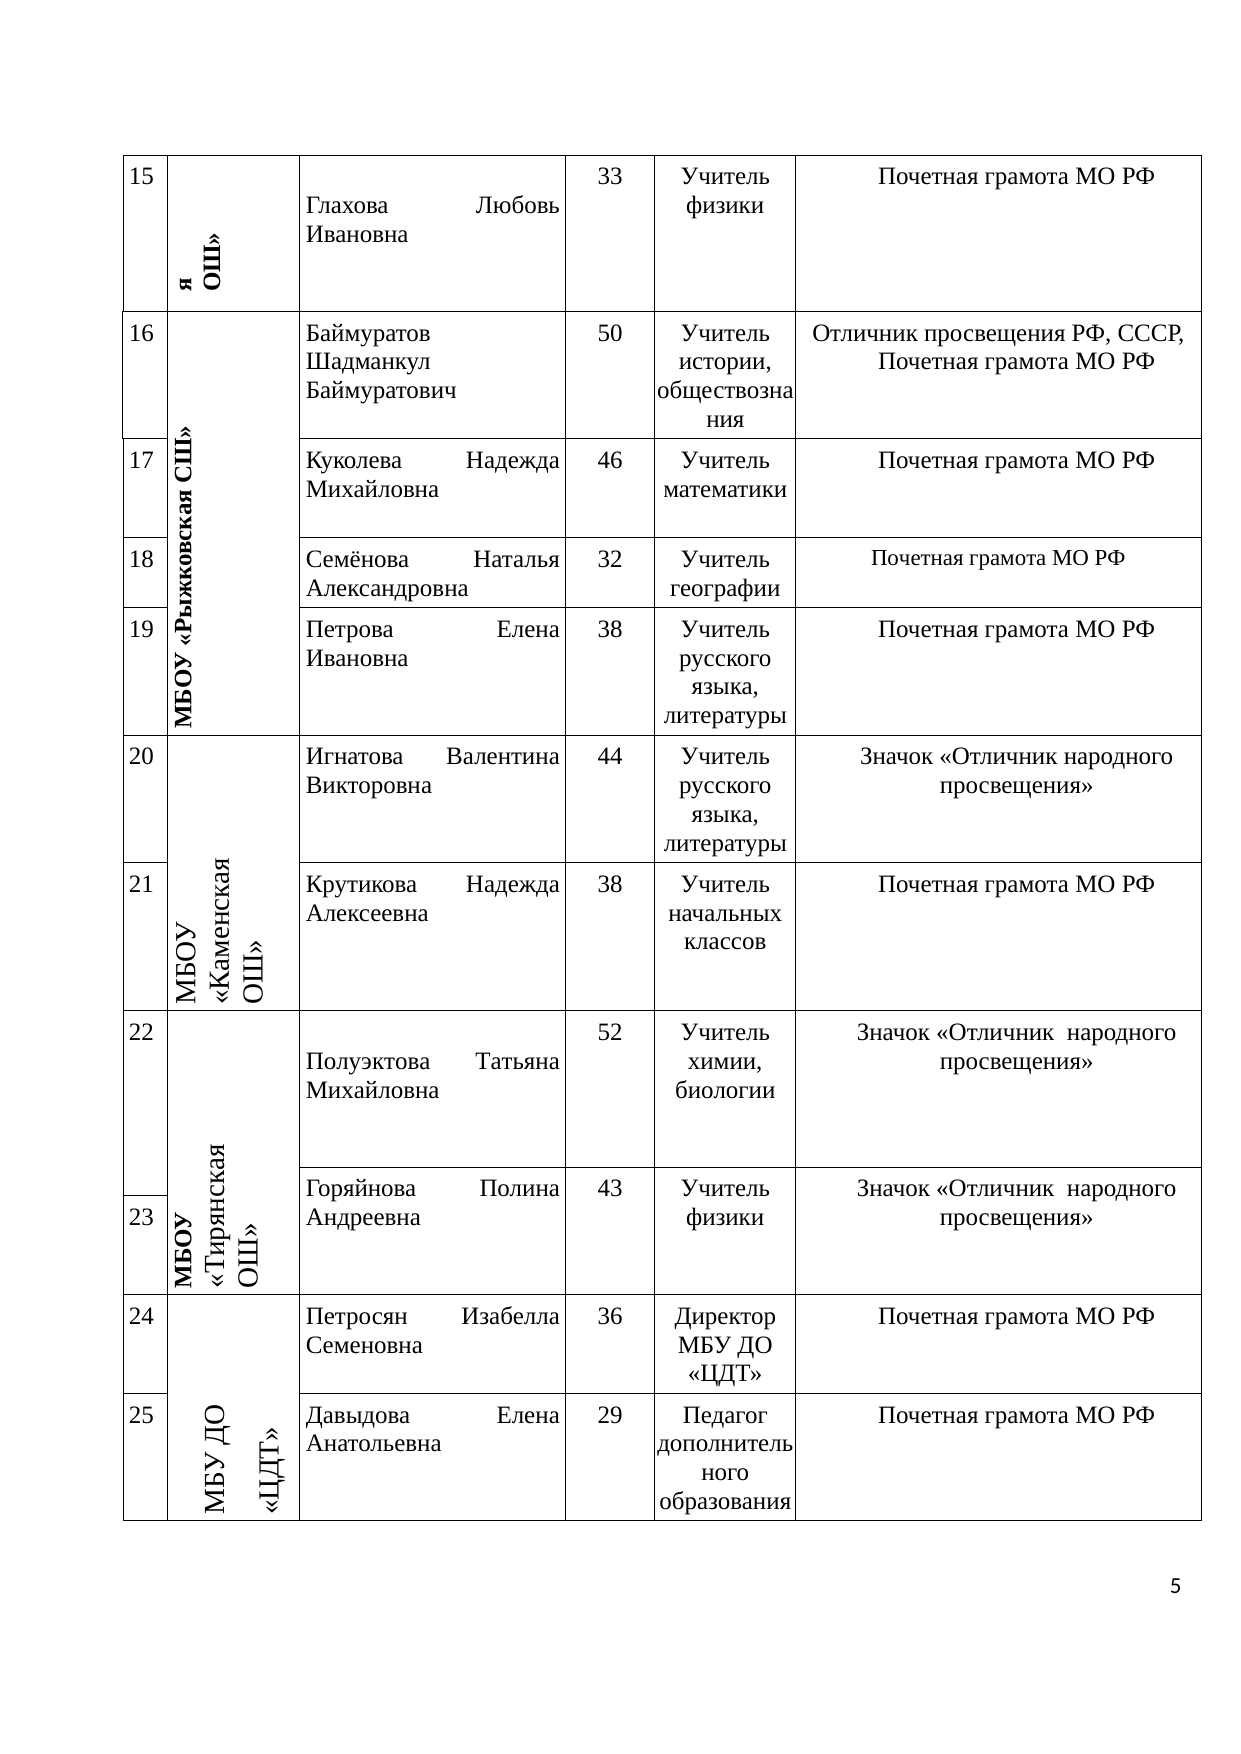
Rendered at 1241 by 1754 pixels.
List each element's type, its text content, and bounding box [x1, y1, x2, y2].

table_cell Почетная грамота МО РФ [796, 439, 1201, 537]
table_cell 29 [566, 1394, 654, 1520]
table_cell Учитель математики [655, 439, 795, 537]
table_cell Почетная грамота МО РФ [796, 538, 1201, 607]
table_cell Баймуратов Шадманкул Баймуратович [300, 312, 565, 438]
table_cell Почетная грамота МО РФ [796, 156, 1201, 311]
table_cell Отличник просвещения РФ, СССР, Почетная грамота МО РФ [796, 312, 1201, 438]
table_cell Директор МБУ ДО «ЦДТ» [655, 1295, 795, 1393]
table_cell 15 [124, 156, 167, 311]
table_cell 23 [124, 1196, 167, 1294]
table_cell 22 [124, 1011, 167, 1195]
table_cell МБОУ «Шокинская ОШ» [168, 156, 299, 311]
table_cell 18 [124, 538, 167, 607]
table_cell 19 [124, 608, 167, 734]
table_cell Горяйнова Полина Андреевна [300, 1168, 565, 1294]
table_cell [655, 1394, 795, 1520]
table_cell Учитель начальных классов [655, 863, 795, 1010]
table_cell 36 [566, 1295, 654, 1393]
table_cell Учитель географии [655, 538, 795, 607]
table_cell Полуэктова Татьяна Михайловна [300, 1011, 565, 1167]
table_cell 38 [566, 863, 654, 1010]
table_cell Значок «Отличник народного просвещения» [796, 1168, 1201, 1294]
table_cell 52 [566, 1011, 654, 1167]
table_cell 21 [124, 863, 167, 1010]
table_cell Учитель физики [655, 156, 795, 311]
table_cell МБОУ «Тирянская ОШ» [168, 1011, 299, 1294]
table_cell Крутикова Надежда Алексеевна [300, 863, 565, 1010]
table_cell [796, 1394, 1201, 1520]
table_cell Семёнова Наталья Александровна [300, 538, 565, 607]
table_cell МБОУ «Рыжковская СШ» ая СШ» [168, 312, 299, 734]
table_cell Почетная грамота МО РФ [796, 863, 1201, 1010]
table_cell 20 [124, 736, 167, 862]
table_cell 33 [566, 156, 654, 311]
table_cell 46 [566, 439, 654, 537]
table_cell Учитель русского языка, литературы [655, 608, 795, 734]
table_cell 50 [566, 312, 654, 438]
table_cell 24 [124, 1295, 167, 1393]
table_cell Игнатова Валентина Викторовна [300, 736, 565, 862]
table_cell Петрова Елена Ивановна [300, 608, 565, 734]
table_cell Почетная грамота МО РФ [796, 1295, 1201, 1393]
table_cell Учитель русского языка, литературы [655, 736, 795, 862]
table_cell Петросян Изабелла Семеновна [300, 1295, 565, 1393]
table_cell Давыдова Елена Анатольевна [300, 1394, 565, 1520]
table_cell МБУ ДО «ЦДТ» [168, 1295, 299, 1520]
table_cell Почетная грамота МО РФ [796, 608, 1201, 734]
table_cell Учитель физики [655, 1168, 795, 1294]
table_cell МБОУ «Каменская ОШ» [168, 736, 299, 1010]
table_cell Значок «Отличник народного просвещения» [796, 1011, 1201, 1167]
table_cell Учитель химии, биологии [655, 1011, 795, 1167]
table_cell 16 [123, 312, 167, 438]
table_cell 38 [566, 608, 654, 734]
table_cell 17 [124, 439, 167, 537]
table_cell 43 [566, 1168, 654, 1294]
table_cell 32 [566, 538, 654, 607]
table_cell Учитель истории, обществознания [655, 312, 795, 438]
table_cell 44 [566, 736, 654, 862]
table_cell 25 [124, 1394, 167, 1520]
table_cell Глахова Любовь Ивановна [300, 156, 565, 311]
table_cell Куколева Надежда Михайловна [300, 439, 565, 537]
table_cell Значок «Отличник народного просвещения» [796, 736, 1201, 862]
